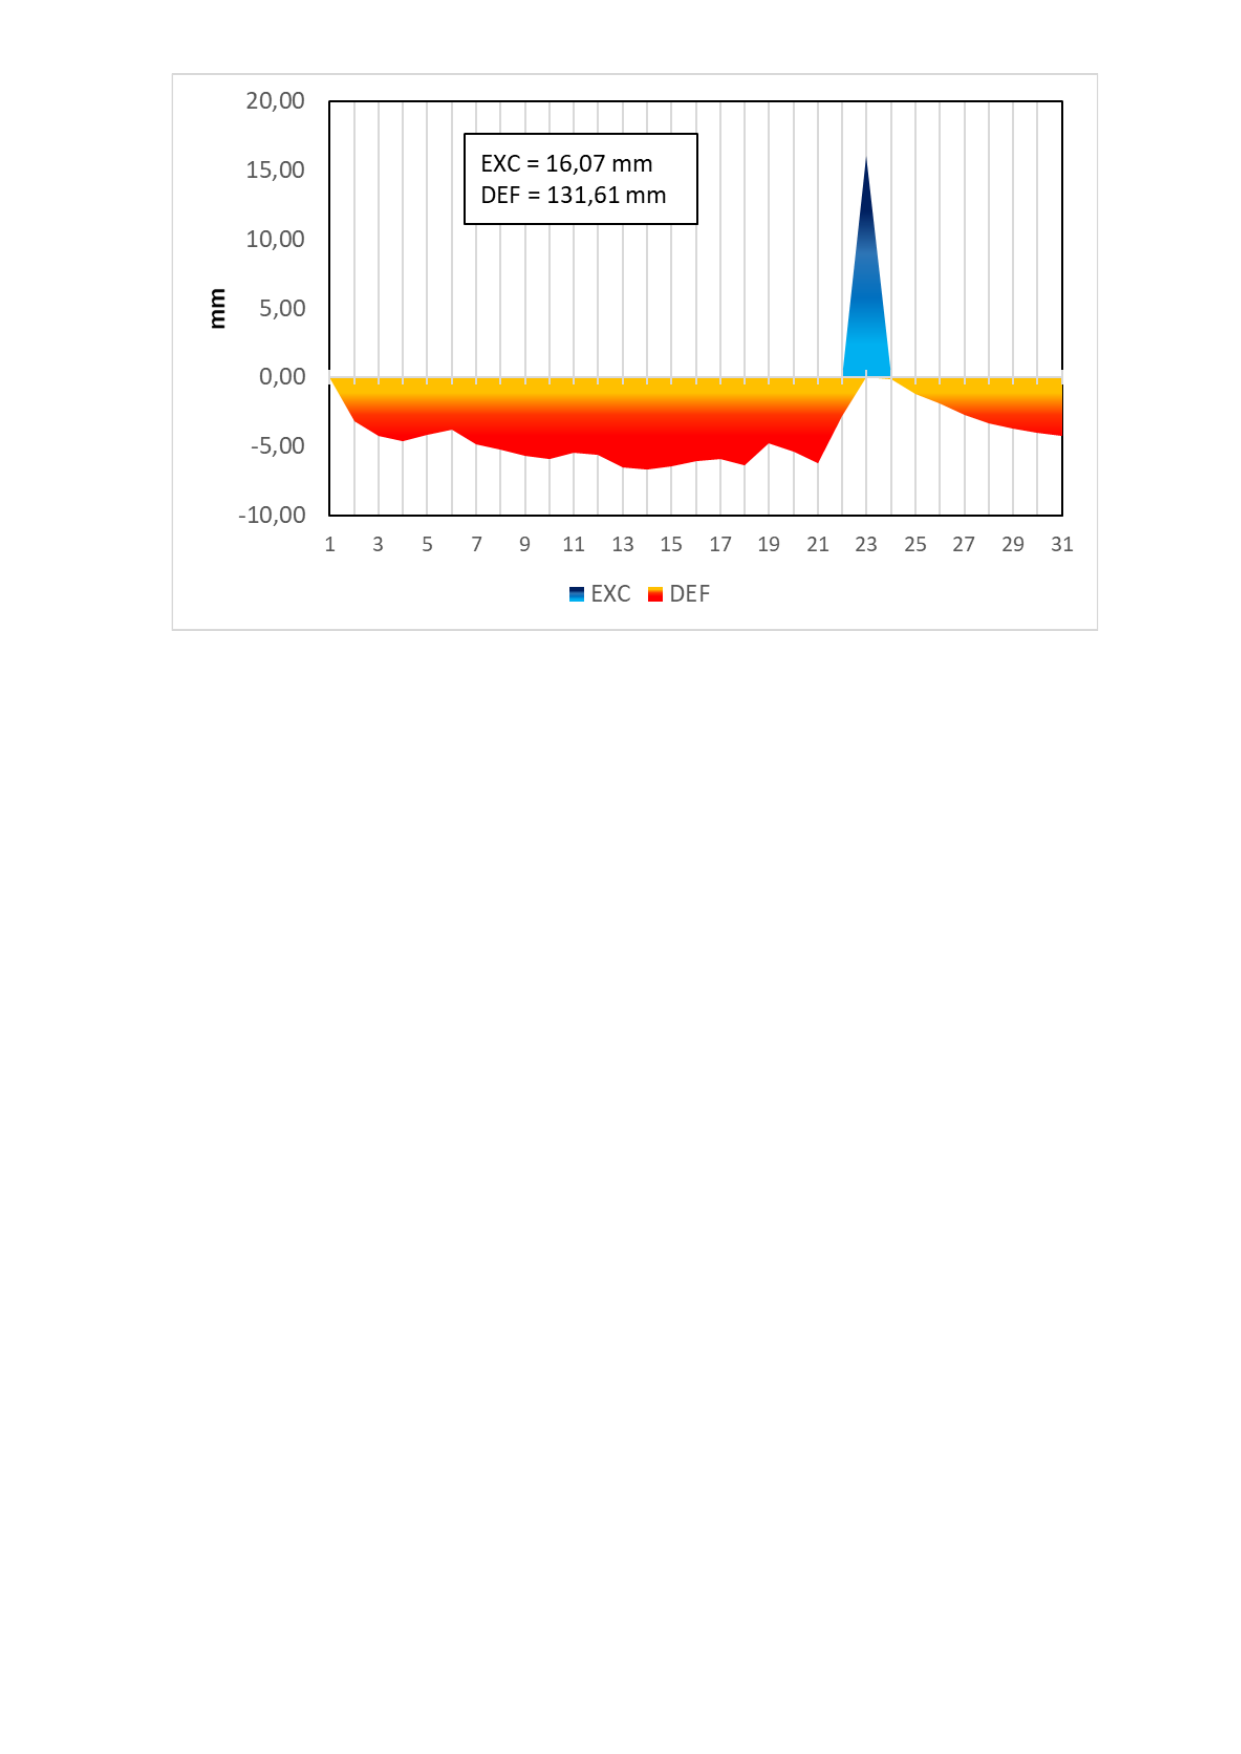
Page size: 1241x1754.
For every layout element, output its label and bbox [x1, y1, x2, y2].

picture [171, 73, 1099, 631]
